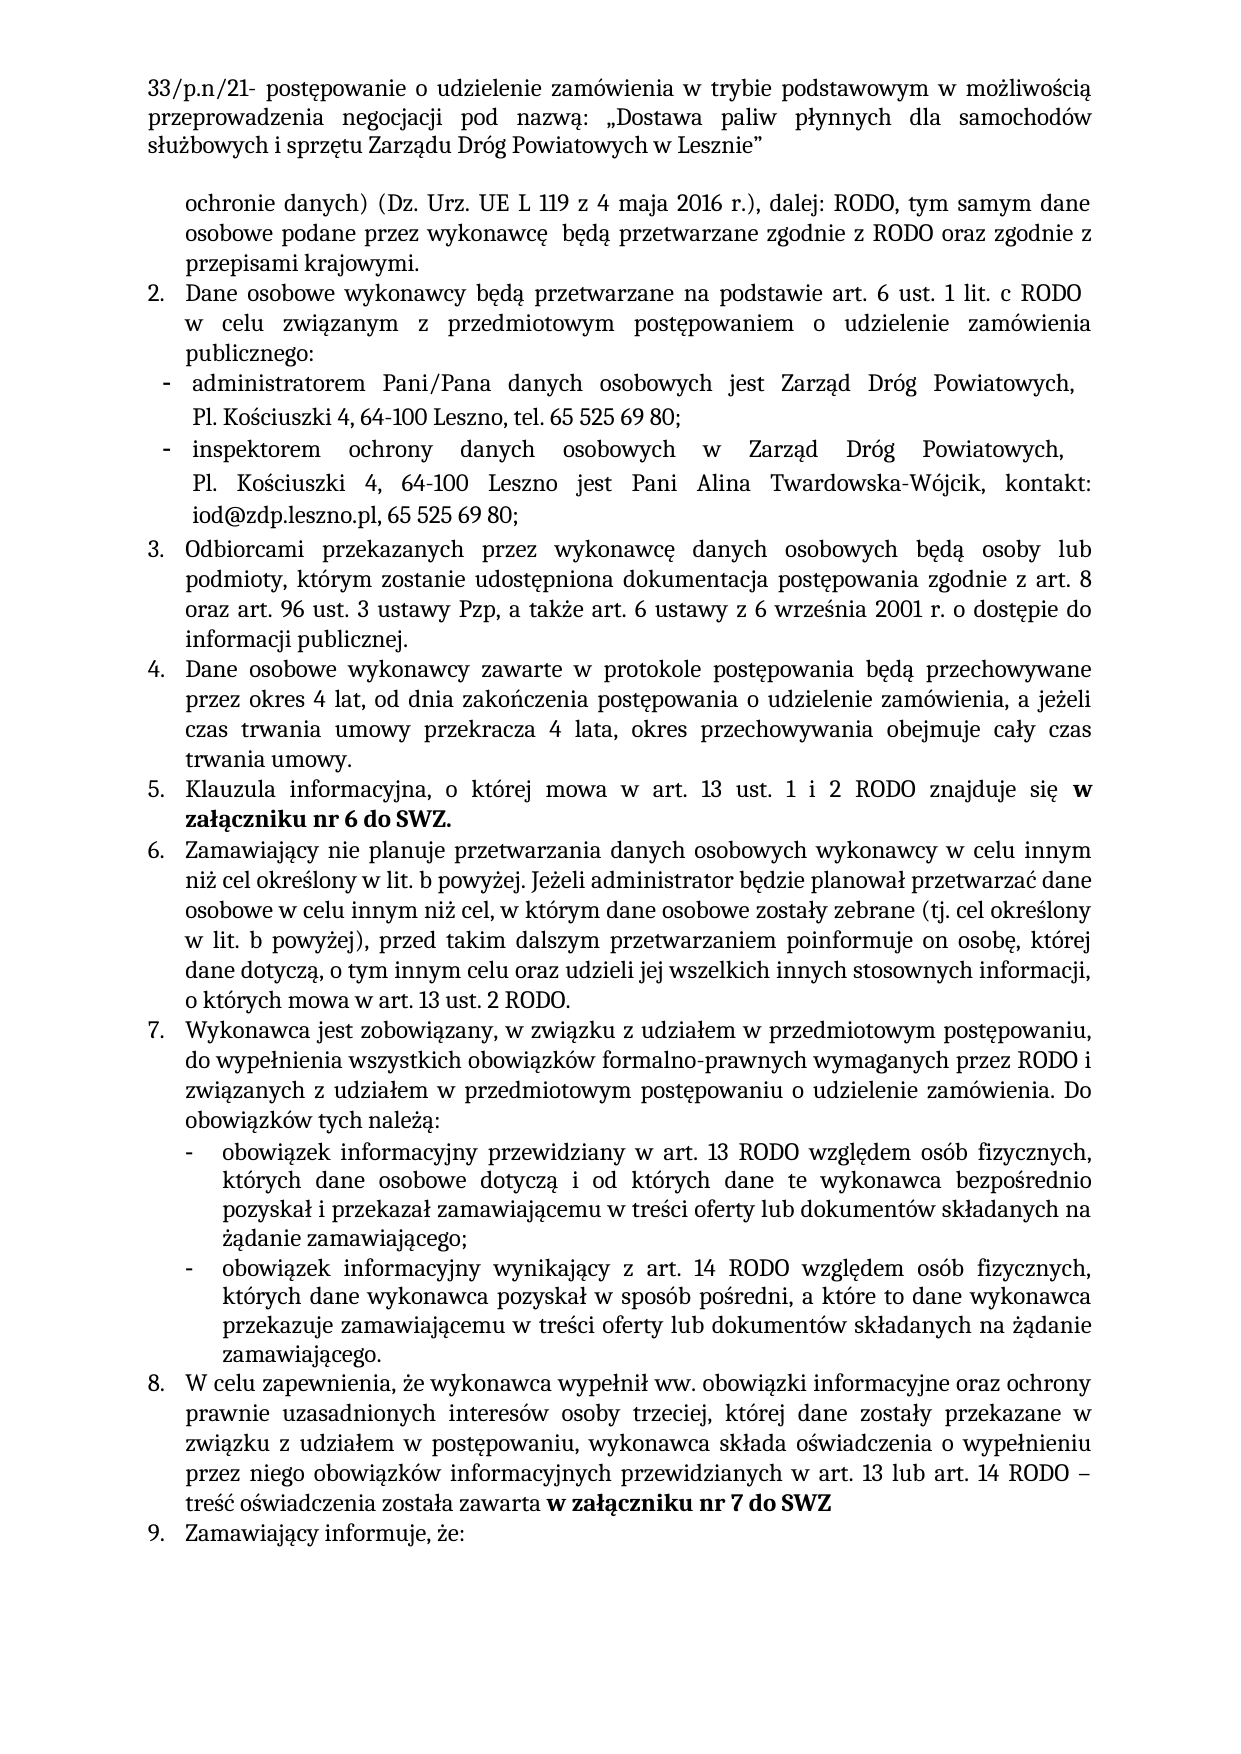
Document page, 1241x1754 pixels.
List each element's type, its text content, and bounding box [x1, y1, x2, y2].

list inspektorem ochrony danych osobowych w Zarząd Dróg Powiatowych, Pl. Kościuszki 4, 64-100 Leszno jest Pani Alina Twardowska-Wójcik, kontakt: iod@zdp.leszno.pl, 65 525 69 80; [162, 435, 1093, 530]
list Dane osobowe wykonawcy zawarte w protokole postępowania będą przechowywane przez okres 4 lat, od dnia zakończenia postępowania o udzielenie zamówienia, a jeżeli czas trwania umowy przekracza 4 lata, okres przechowywania obejmuje cały czas trwania umowy. [148, 655, 1093, 774]
list obowiązek informacyjny wynikający z art. 14 RODO względem osób fizycznych, których dane wykonawca pozyskał w sposób pośredni, a które to dane wykonawca przekazuje zamawiającemu w treści oferty lub dokumentów składanych na żądanie zamawiającego. [185, 1252, 1093, 1368]
list Odbiorcami przekazanych przez wykonawcę danych osobowych będą osoby lub podmioty, którym zostanie udostępniona dokumentacja postępowania zgodnie z art. 8 oraz art. 96 ust. 3 ustawy Pzp, a także art. 6 ustawy z 6 września 2001 r. o dostępie do informacji publicznej. [148, 534, 1093, 653]
list Klauzula informacyjna, o której mowa w art. 13 ust. 1 i 2 RODO znajduje się w załączniku nr 6 do SWZ. [148, 775, 1093, 834]
list W celu zapewnienia, że wykonawca wypełnił ww. obowiązki informacyjne oraz ochrony prawnie uzasadnionych interesów osoby trzeciej, której dane zostały przekazane w związku z udziałem w postępowaniu, wykonawca składa oświadczenia o wypełnieniu przez niego obowiązków informacyjnych przewidzianych w art. 13 lub art. 14 RODO – treść oświadczenia została zawarta w załączniku nr 7 do SWZ [148, 1368, 1093, 1518]
list Zamawiający informuje, że: [148, 1519, 1093, 1548]
list administratorem Pani/Pana danych osobowych jest Zarząd Dróg Powiatowych, Pl. Kościuszki 4, 64-100 Leszno, tel. 65 525 69 80; [162, 369, 1093, 431]
list Dane osobowe wykonawcy będą przetwarzane na podstawie art. 6 ust. 1 lit. c RODO w celu związanym z przedmiotowym postępowaniem o udzielenie zamówienia publicznego: [148, 279, 1093, 368]
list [148, 189, 1093, 278]
list Wykonawca jest zobowiązany, w związku z udziałem w przedmiotowym postępowaniu, do wypełnienia wszystkich obowiązków formalno-prawnych wymaganych przez RODO i związanych z udziałem w przedmiotowym postępowaniu o udzielenie zamówienia. Do obowiązków tych należą: [148, 1016, 1093, 1135]
list obowiązek informacyjny przewidziany w art. 13 RODO względem osób fizycznych, których dane osobowe dotyczą i od których dane te wykonawca bezpośrednio pozyskał i przekazał zamawiającemu w treści oferty lub dokumentów składanych na żądanie zamawiającego; [185, 1137, 1093, 1252]
list Zamawiający nie planuje przetwarzania danych osobowych wykonawcy w celu innym niż cel określony w lit. b powyżej. Jeżeli administrator będzie planował przetwarzać dane osobowe w celu innym niż cel, w którym dane osobowe zostały zebrane (tj. cel określony w lit. b powyżej), przed takim dalszym przetwarzaniem poinformuje on osobę, której dane dotyczą, o tym innym celu oraz udzieli jej wszelkich innych stosownych informacji, o których mowa w art. 13 ust. 2 RODO. [148, 836, 1093, 1015]
